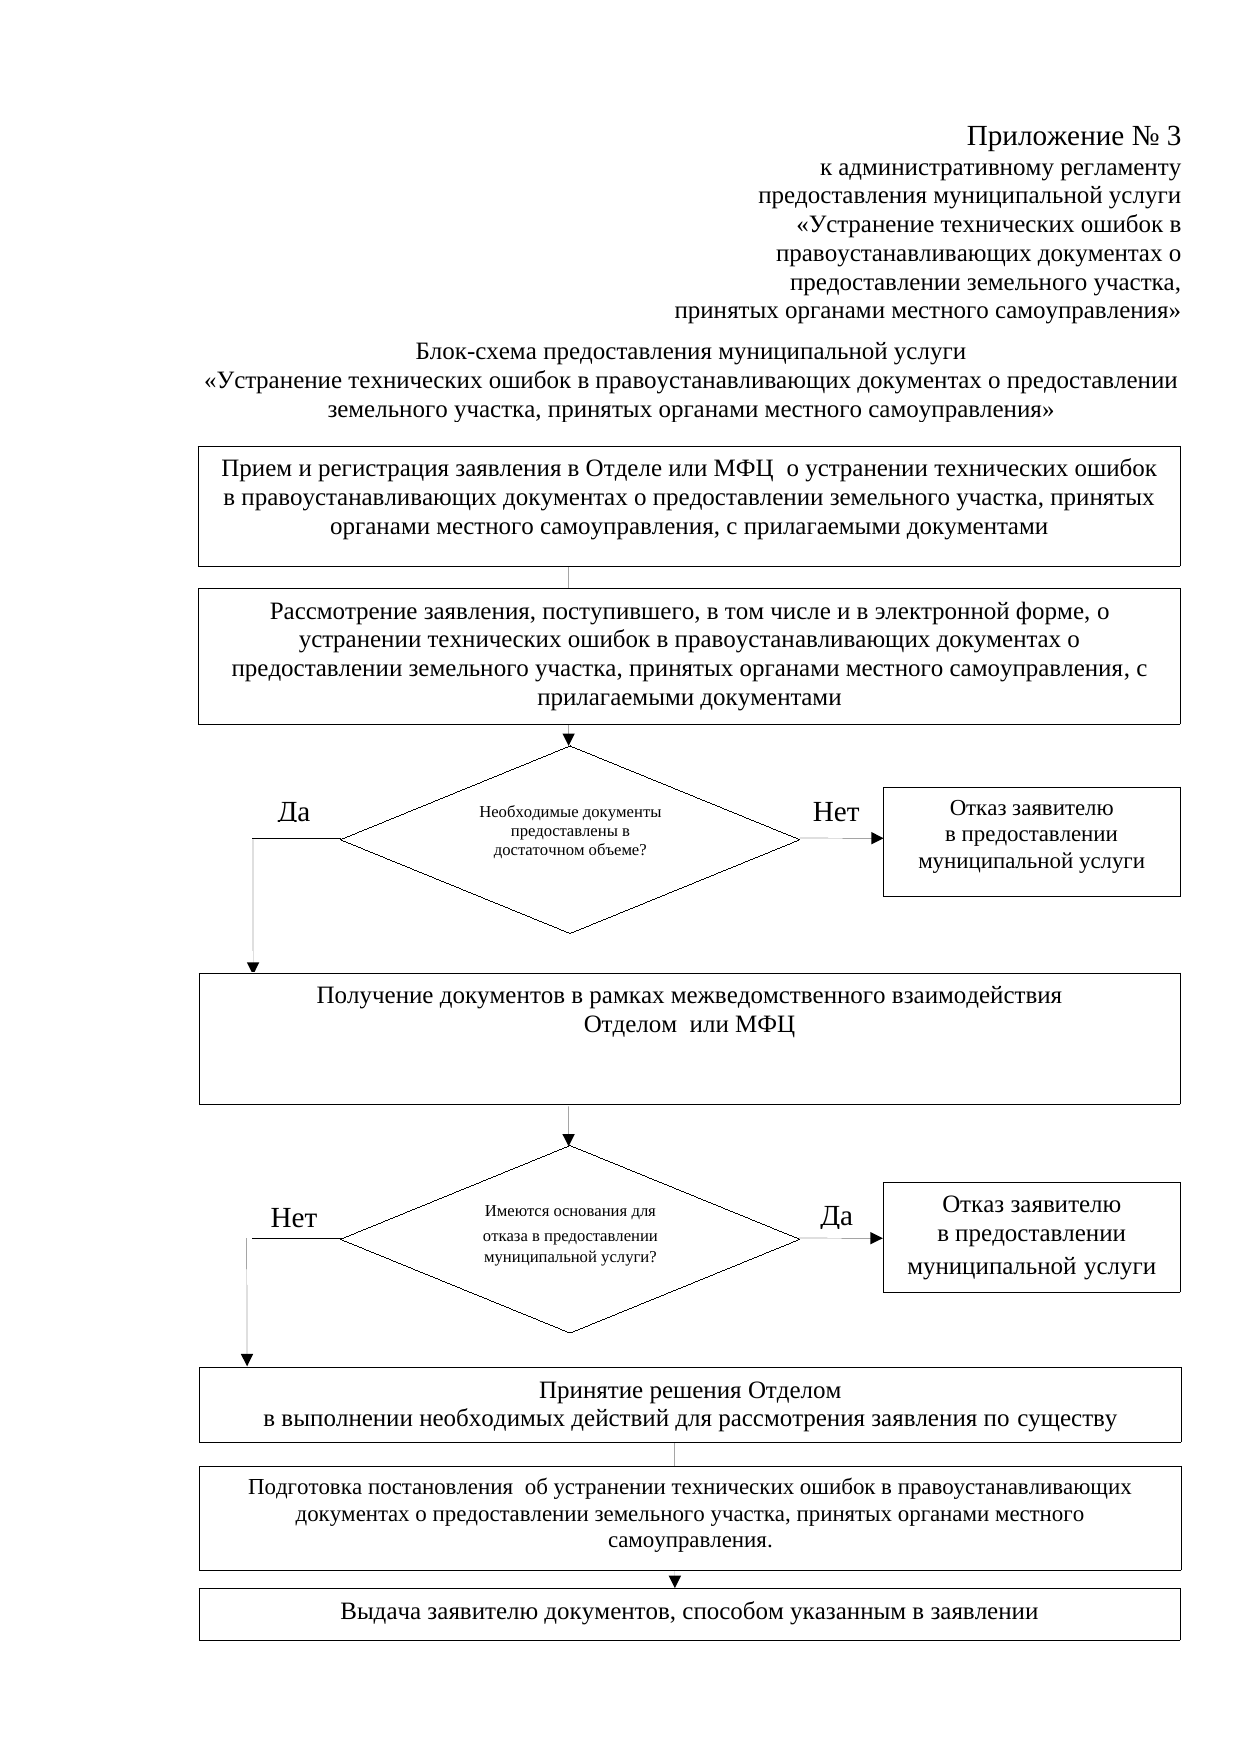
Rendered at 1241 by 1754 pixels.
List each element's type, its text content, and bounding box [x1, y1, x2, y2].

text принятых органами местного самоуправления» [177, 295, 1181, 324]
text предоставления муниципальной услуги [177, 180, 1181, 209]
text правоустанавливающих документах о [177, 238, 1181, 267]
text «Устранение технических ошибок в [177, 209, 1181, 238]
text к административному регламенту [177, 152, 1181, 180]
text Приложение № 3 [709, 118, 1181, 152]
text предоставлении земельного участка, [177, 267, 1181, 295]
